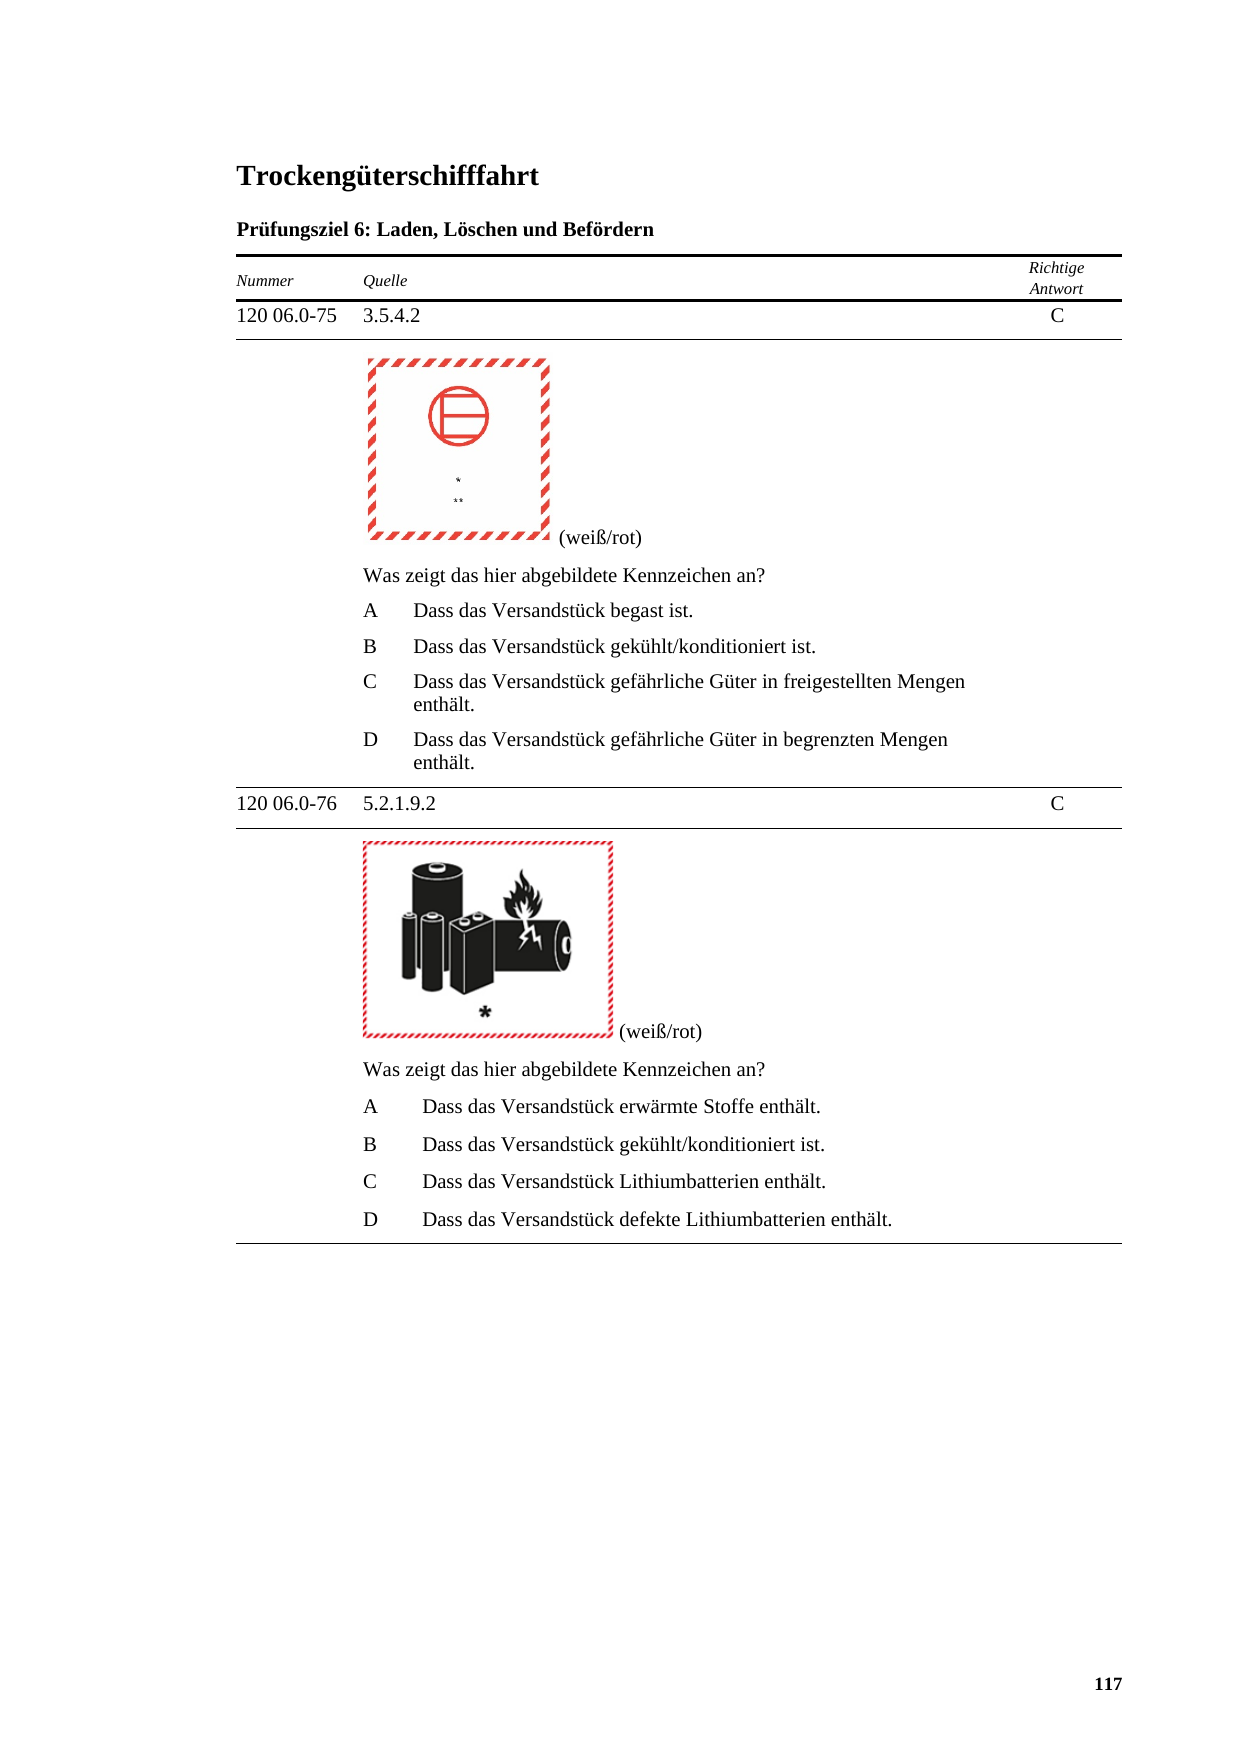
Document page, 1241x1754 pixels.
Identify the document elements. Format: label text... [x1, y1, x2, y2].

picture [362, 352, 554, 545]
table_header Trockengüterschifffahrt Prüfungsziel 6: Laden, Löschen und Befördern [236, 148, 1122, 254]
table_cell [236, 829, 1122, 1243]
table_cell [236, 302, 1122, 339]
table_cell Quelle [363, 257, 1004, 299]
picture [362, 841, 614, 1039]
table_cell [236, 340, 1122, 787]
table_cell Nummer [236, 257, 363, 299]
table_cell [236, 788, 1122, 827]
table_cell Richtige Antwort [1004, 257, 1122, 299]
